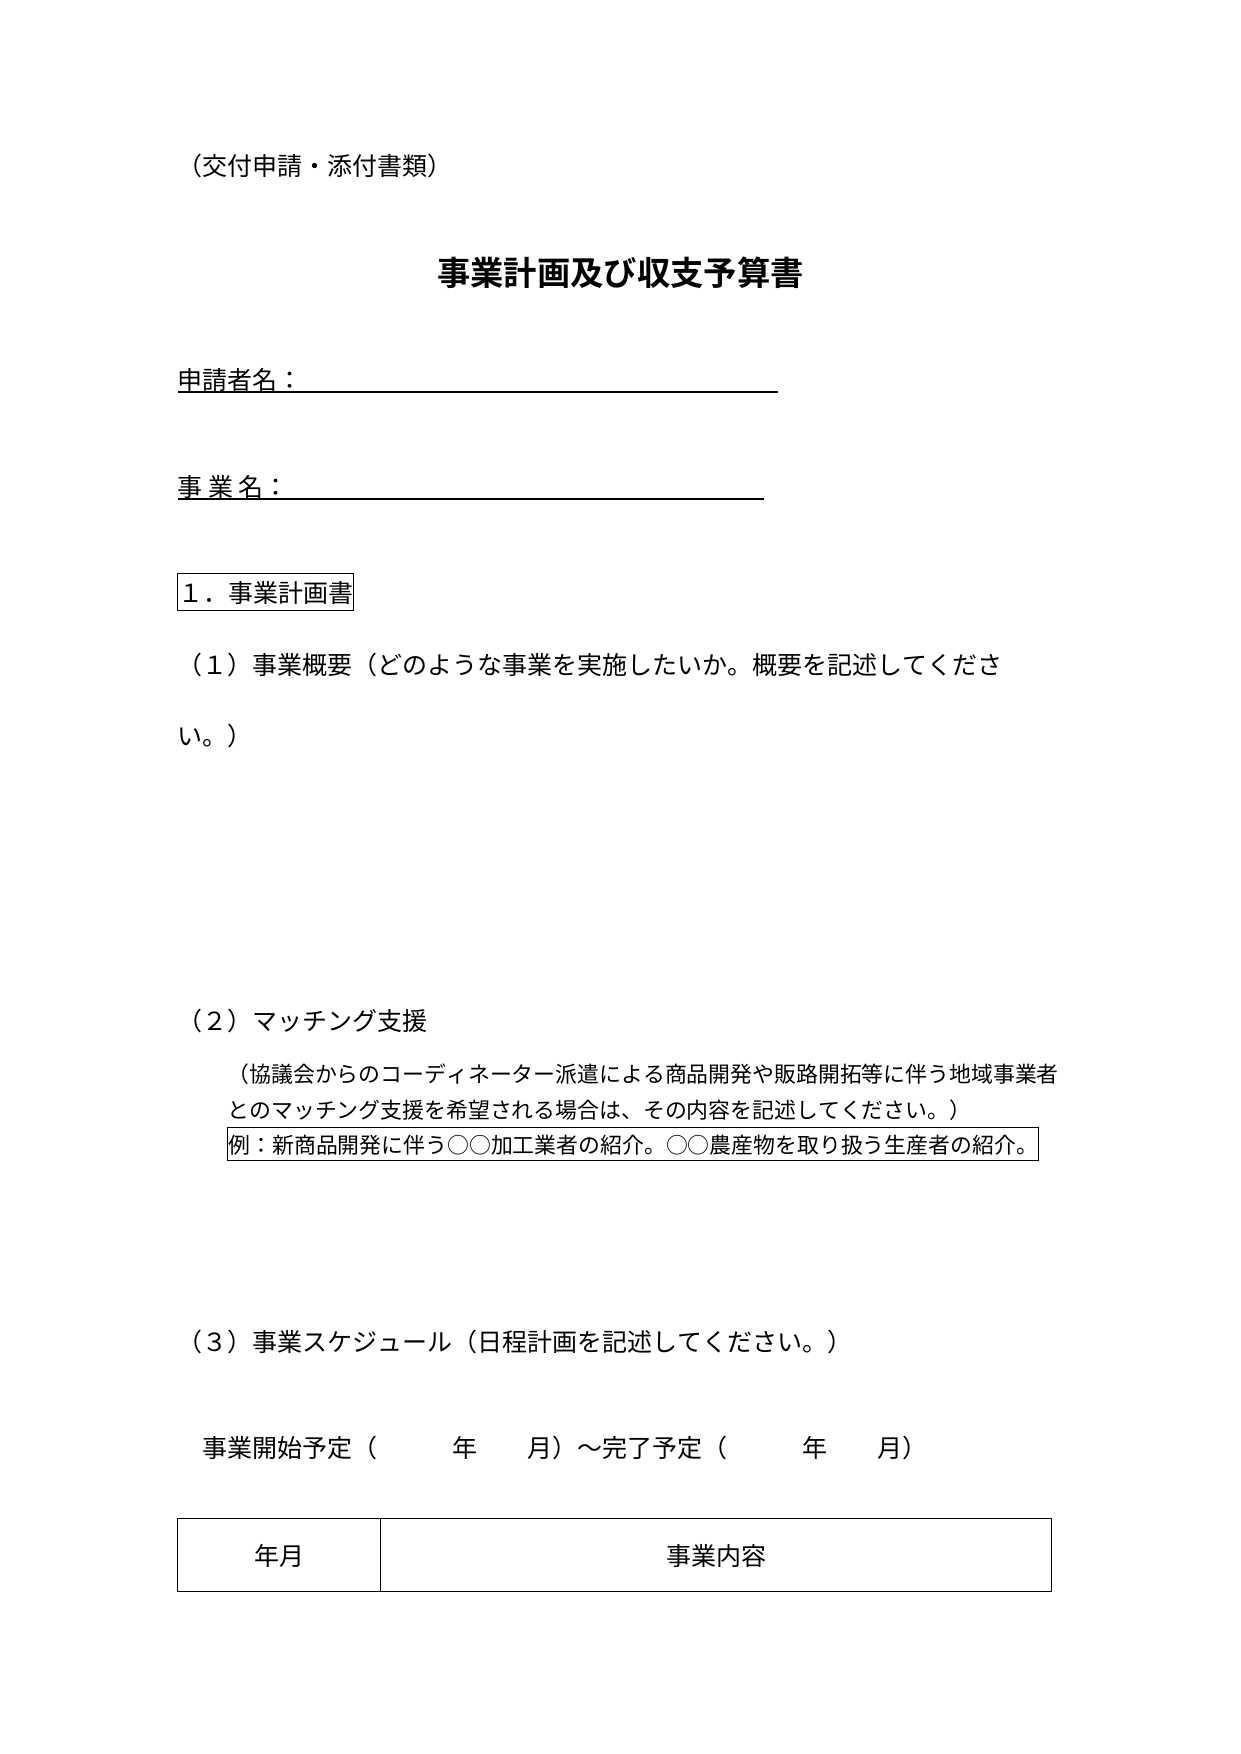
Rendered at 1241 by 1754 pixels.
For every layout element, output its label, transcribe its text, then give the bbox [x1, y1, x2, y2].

table_header 年月 [178, 1519, 380, 1591]
text 申請者名： [177, 343, 1063, 414]
text １．事業計画書 [177, 556, 1063, 628]
text 事業開始予定（ 年 月）～完了予定（ 年 月） [177, 1411, 1063, 1483]
text （１）事業概要（どのような事業を実施したいか。概要を記述してください。） [177, 628, 1063, 770]
text （３）事業スケジュール（日程計画を記述してください。） [177, 1304, 1063, 1376]
text （協議会からのコーディネーター派遣による商品開発や販路開拓等に伴う地域事業者とのマッチング支援を希望される場合は、その内容を記述してください。） [227, 1055, 1063, 1126]
text （２）マッチング支援 [177, 984, 1063, 1055]
text 事業計画及び収支予算書 [177, 236, 1063, 307]
text （交付申請・添付書類） [177, 129, 1063, 200]
text 事 業 名： [177, 449, 1063, 521]
text 例：新商品開発に伴う○○加工業者の紹介。○○農産物を取り扱う生産者の紹介。 [227, 1126, 1063, 1162]
table_header 事業内容 [381, 1519, 1051, 1591]
